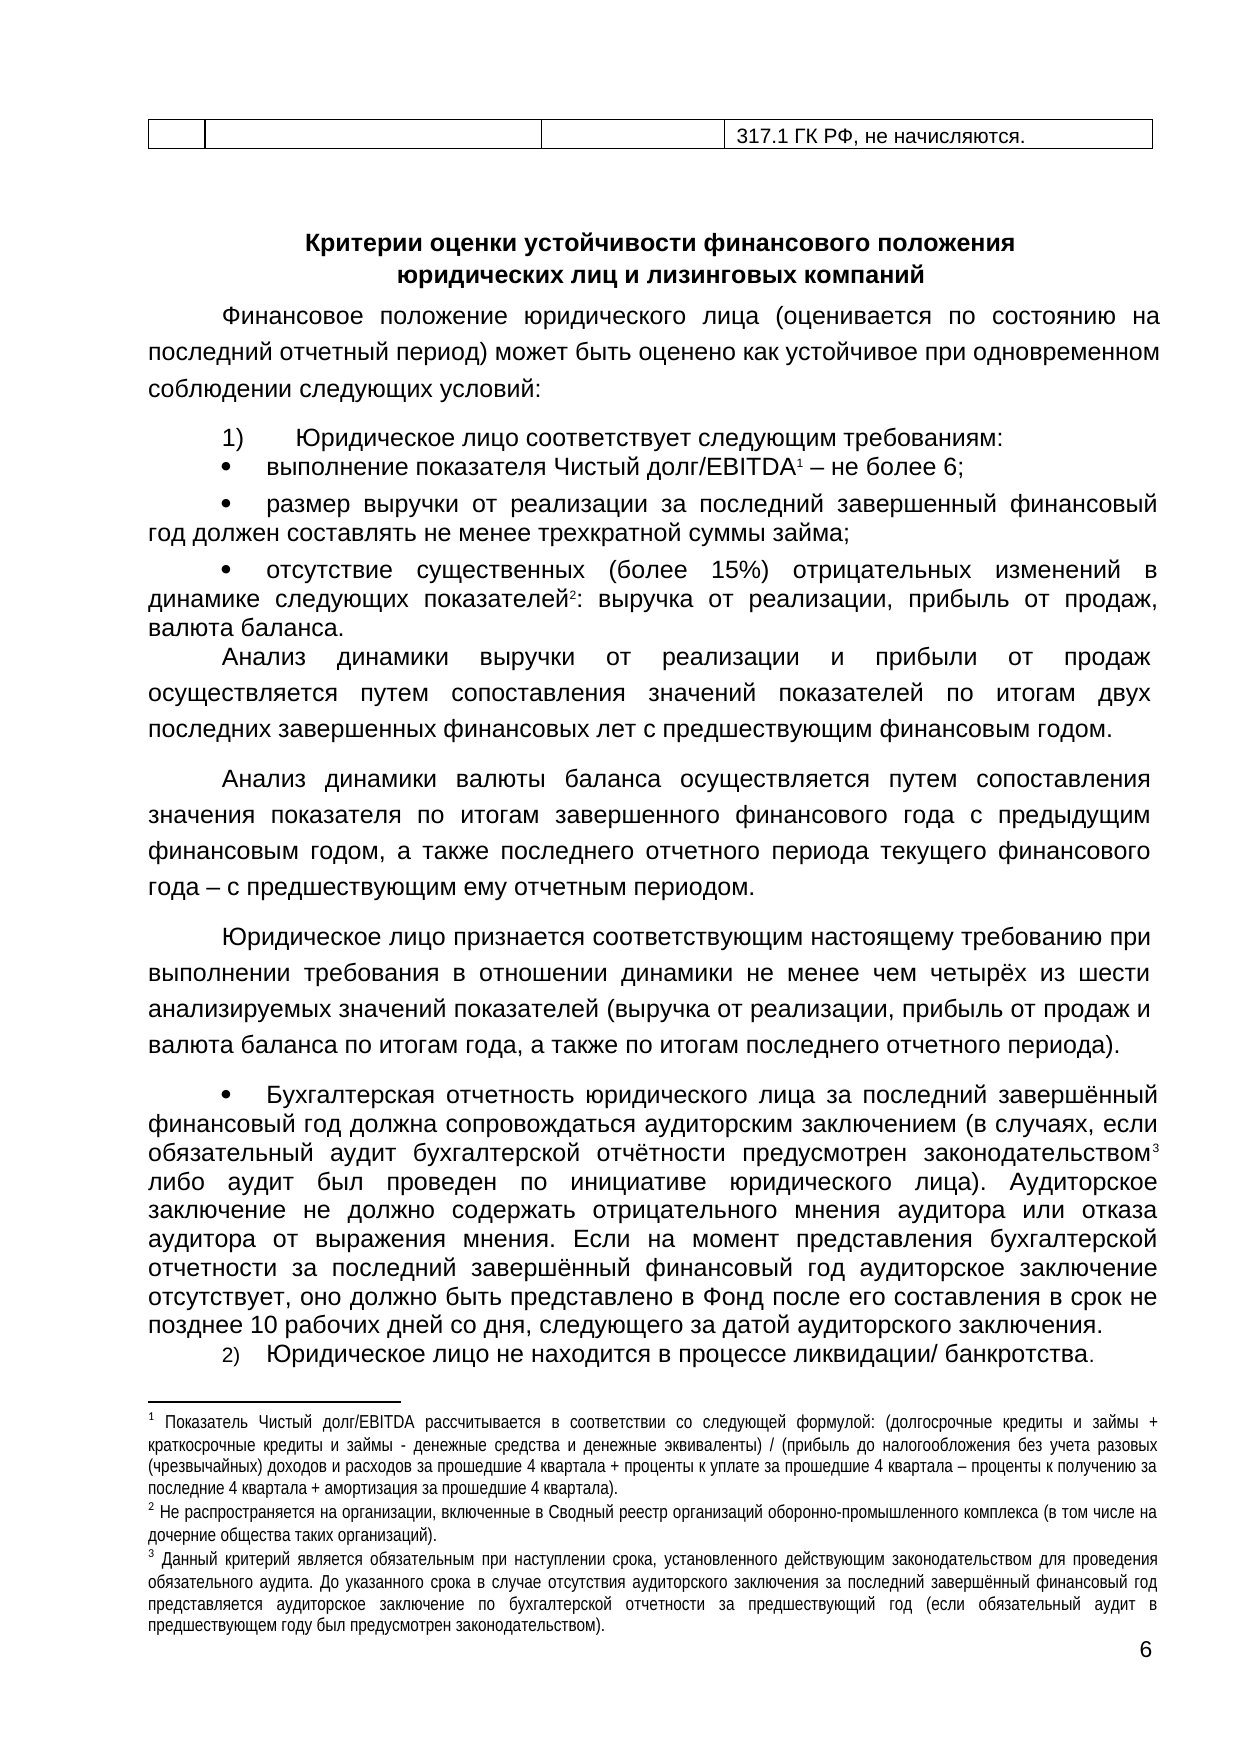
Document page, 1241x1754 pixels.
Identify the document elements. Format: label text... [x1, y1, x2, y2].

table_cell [206, 120, 541, 148]
text Анализ динамики выручки от реализации и прибыли от продаж осуществляется путем сопоставления значений показателей по итогам двух последних завершенных финансовых лет с предшествующим финансовым годом. [148, 642, 1152, 743]
table_cell [149, 120, 204, 148]
text Финансовое положение юридического лица (оценивается по состоянию на последний отчетный период) может быть оценено как устойчивое при одновременном соблюдении следующих условий: [148, 301, 1161, 402]
text Юридическое лицо признается соответствующим настоящему требованию при выполнении требования в отношении динамики не менее чем четырёх из шести анализируемых значений показателей (выручка от реализации, прибыль от продаж и валюта баланса по итогам года, а также по итогам последнего отчетного периода). [148, 922, 1152, 1059]
list отсутствие существенных (более 15%) отрицательных изменений в динамике следующих показателей: выручка от реализации, прибыль от продаж, валюта баланса. [148, 555, 1159, 642]
list размер выручки от реализации за последний завершенный финансовый год должен составлять не менее трехкратной суммы займа; [148, 489, 1159, 547]
list выполнение показателя Чистый долг/EBITDA – не более 6; [148, 452, 1159, 481]
list Юридическое лицо не находится в процессе ликвидации/ банкротства. [148, 1339, 1159, 1368]
table_cell 0 [542, 120, 724, 148]
list Юридическое лицо соответствует следующим требованиям: [148, 423, 1159, 452]
text Анализ динамики валюты баланса осуществляется путем сопоставления значения показателя по итогам завершенного финансового года с предыдущим финансовым годом, а также последнего отчетного периода текущего финансового года – с предшествующим ему отчетным периодом. [148, 764, 1152, 901]
list Бухгалтерская отчетность юридического лица за последний завершённый финансовый год должна сопровождаться аудиторским заключением (в случаях, если обязательный аудит бухгалтерской отчётности предусмотрен законодательством либо аудит был проведен по инициативе юридического лица). Аудиторское заключение не должно содержать отрицательного мнения аудитора или отказа аудитора от выражения мнения. Если на момент представления бухгалтерской отчетности за последний завершённый финансовый год аудиторское заключение отсутствует, оно должно быть представлено в Фонд после его составления в срок не позднее 10 рабочих дней со дня, следующего за датой аудиторского заключения. [148, 1080, 1159, 1339]
text Критерии оценки устойчивости финансового положения юридических лиц и лизинговых компаний [260, 228, 1061, 289]
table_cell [725, 120, 1152, 148]
